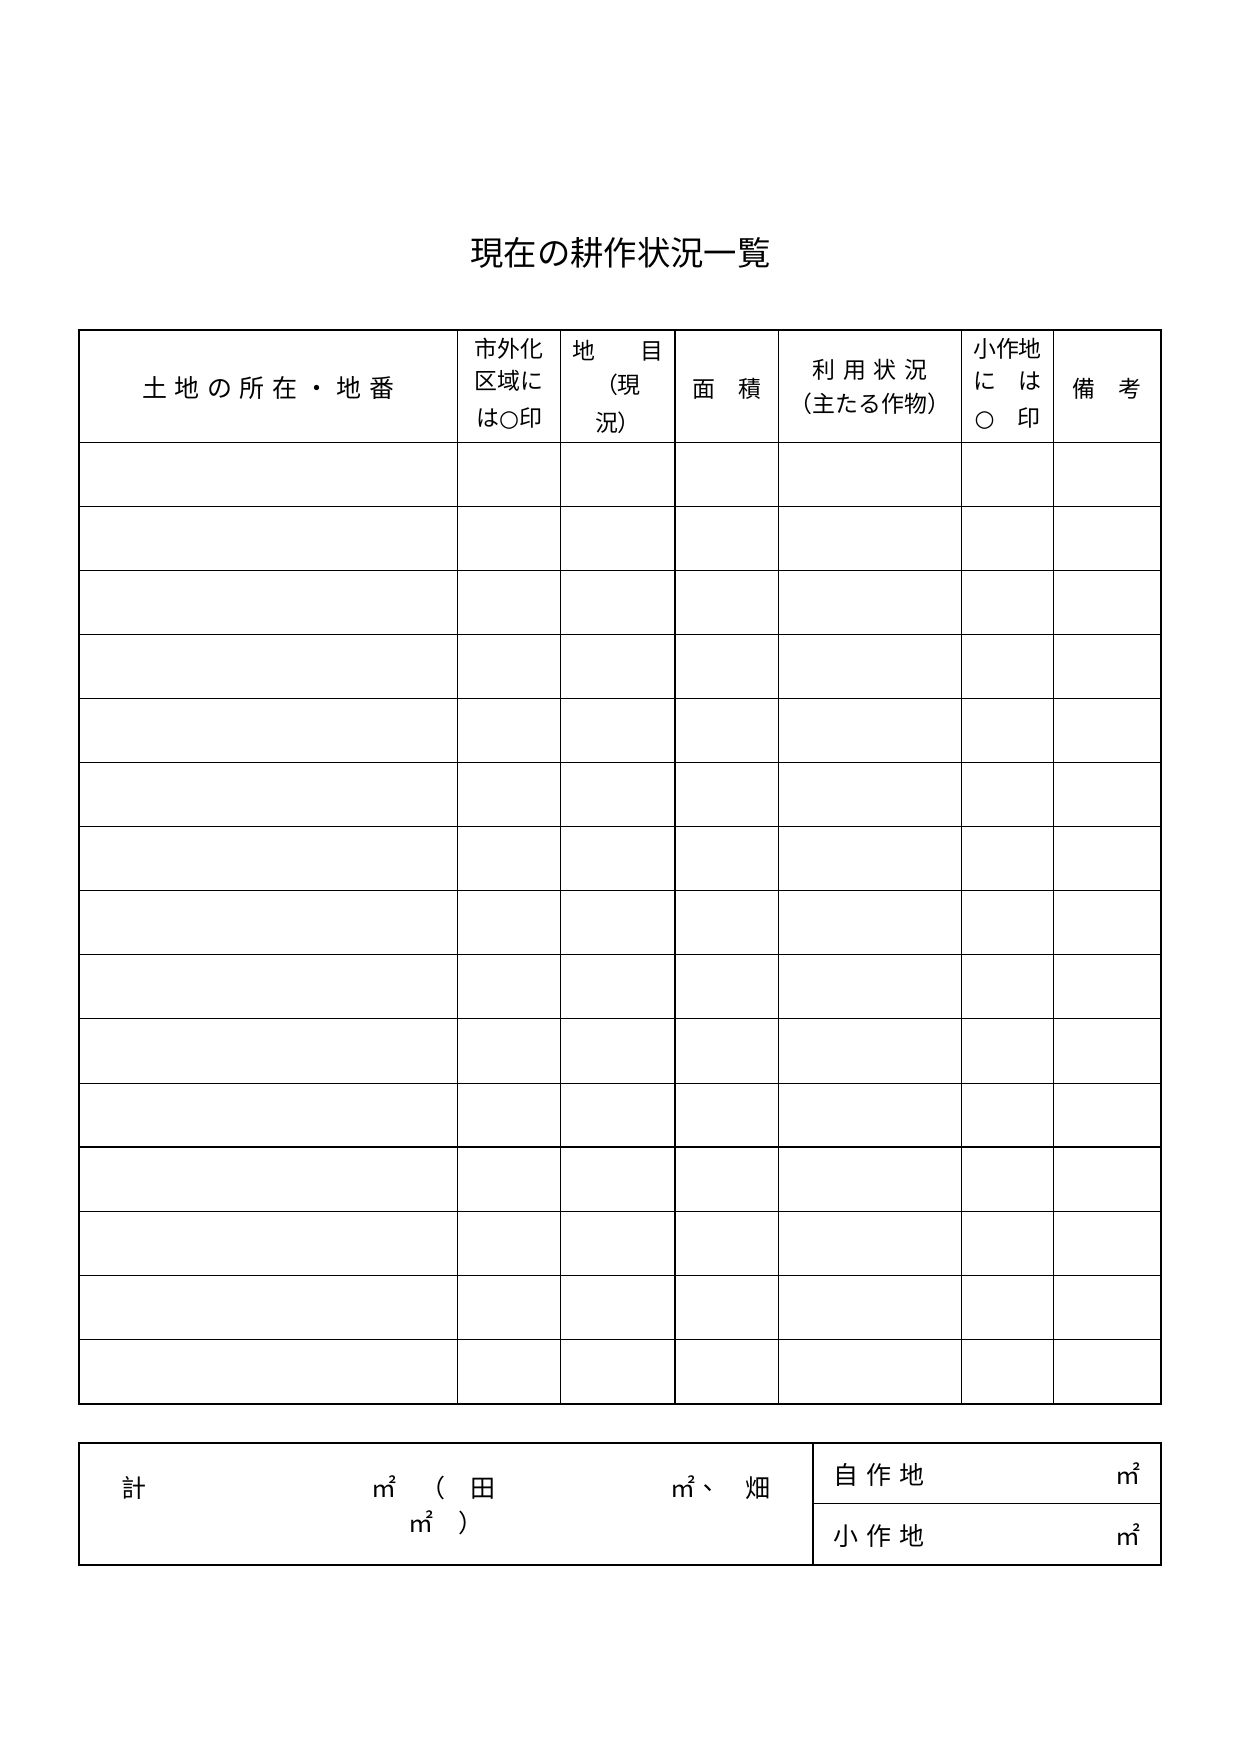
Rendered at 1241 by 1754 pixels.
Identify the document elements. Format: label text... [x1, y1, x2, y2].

table_cell [561, 1148, 674, 1211]
table_cell [1054, 507, 1160, 570]
table_cell [458, 955, 560, 1018]
table_cell [962, 955, 1053, 1018]
table_cell [962, 507, 1053, 570]
table_cell [676, 1084, 778, 1146]
table_cell [779, 1148, 961, 1211]
table_cell [1054, 827, 1160, 890]
table_cell [80, 699, 457, 762]
table_cell [458, 1148, 560, 1211]
table_cell [676, 955, 778, 1018]
table_cell [676, 1276, 778, 1339]
table_cell [676, 763, 778, 826]
table_cell [80, 763, 457, 826]
table_cell [80, 1084, 457, 1146]
table_cell [1054, 1148, 1160, 1211]
table_cell [962, 891, 1053, 954]
table_cell [676, 827, 778, 890]
table_cell [458, 1340, 560, 1403]
table_cell [676, 571, 778, 634]
table_cell [676, 891, 778, 954]
table_cell [561, 571, 674, 634]
table_cell [80, 827, 457, 890]
table_cell [779, 1019, 961, 1082]
table_cell [80, 443, 457, 506]
table_cell [962, 1148, 1053, 1211]
table_cell [676, 635, 778, 698]
table_header 自 作 地 ㎡ [814, 1444, 1160, 1503]
table_header 備 考 [1054, 331, 1160, 442]
table_cell [779, 507, 961, 570]
table_header 計 ㎡ （ 田 ㎡、 畑 ㎡ ） [80, 1444, 812, 1564]
table_cell [458, 571, 560, 634]
text 現在の耕作状況一覧 [177, 217, 1063, 292]
table_cell [80, 1212, 457, 1274]
table_cell [676, 507, 778, 570]
table_cell [561, 1276, 674, 1339]
table_cell [561, 891, 674, 954]
table_cell [561, 1340, 674, 1403]
table_cell [561, 1084, 674, 1146]
table_cell [779, 955, 961, 1018]
table_cell [80, 1019, 457, 1082]
table_header 面 積 [676, 331, 778, 442]
table_cell [779, 763, 961, 826]
table_cell [458, 443, 560, 506]
table_cell [80, 571, 457, 634]
table_cell [458, 1084, 560, 1146]
table_cell [458, 1276, 560, 1339]
table_cell [561, 699, 674, 762]
table_header 小作地 に は○ 印 [962, 331, 1053, 442]
table_cell [962, 1212, 1053, 1274]
table_cell [1054, 955, 1160, 1018]
table_cell [80, 955, 457, 1018]
table_cell [561, 1212, 674, 1274]
table_cell [779, 1084, 961, 1146]
table_cell [779, 699, 961, 762]
table_cell [779, 1340, 961, 1403]
table_header 利用状況 （主たる作物） [779, 331, 961, 442]
table_header 地 目 （現 況） [561, 331, 674, 442]
table_cell [1054, 1084, 1160, 1146]
table_cell [80, 1340, 457, 1403]
table_cell [962, 1019, 1053, 1082]
table_cell [458, 699, 560, 762]
table_cell [1054, 1340, 1160, 1403]
table_cell [561, 635, 674, 698]
table_cell [1054, 763, 1160, 826]
table_cell [779, 635, 961, 698]
table_cell [1054, 1019, 1160, 1082]
table_cell [676, 1340, 778, 1403]
table_cell [80, 1276, 457, 1339]
table_cell [1054, 443, 1160, 506]
table_cell [458, 827, 560, 890]
table_cell [458, 1019, 560, 1082]
table_cell [1054, 891, 1160, 954]
table_cell [779, 1212, 961, 1274]
table_cell [458, 635, 560, 698]
table_cell [80, 635, 457, 698]
table_cell [1054, 635, 1160, 698]
table_cell [561, 955, 674, 1018]
table_cell [962, 571, 1053, 634]
table_cell [676, 1212, 778, 1274]
table_cell [1054, 1212, 1160, 1274]
table_cell [561, 507, 674, 570]
table_cell 小 作 地 ㎡ [814, 1504, 1160, 1564]
table_cell [779, 1276, 961, 1339]
table_cell [561, 443, 674, 506]
table_cell [962, 699, 1053, 762]
table_cell [962, 1340, 1053, 1403]
table_cell [962, 827, 1053, 890]
table_cell [962, 763, 1053, 826]
table_cell [80, 1148, 457, 1211]
table_cell [676, 1019, 778, 1082]
table_cell [1054, 699, 1160, 762]
table_cell [676, 443, 778, 506]
table_cell [80, 891, 457, 954]
table_cell [962, 443, 1053, 506]
table_cell [458, 1212, 560, 1274]
table_cell [676, 1148, 778, 1211]
table_cell [561, 1019, 674, 1082]
table_cell [962, 1276, 1053, 1339]
table_cell [458, 507, 560, 570]
table_cell [80, 507, 457, 570]
table_cell [779, 443, 961, 506]
table_cell [962, 1084, 1053, 1146]
table_cell [779, 571, 961, 634]
table_cell [676, 699, 778, 762]
table_cell [1054, 1276, 1160, 1339]
table_cell [561, 827, 674, 890]
table_cell [779, 891, 961, 954]
table_cell [458, 891, 560, 954]
table_cell [458, 763, 560, 826]
table_cell [779, 827, 961, 890]
table_cell [962, 635, 1053, 698]
table_cell [561, 763, 674, 826]
table_header 土地の所在・地番 [80, 331, 457, 442]
table_cell [1054, 571, 1160, 634]
table_header 市外化 区域には○印 [458, 331, 560, 442]
